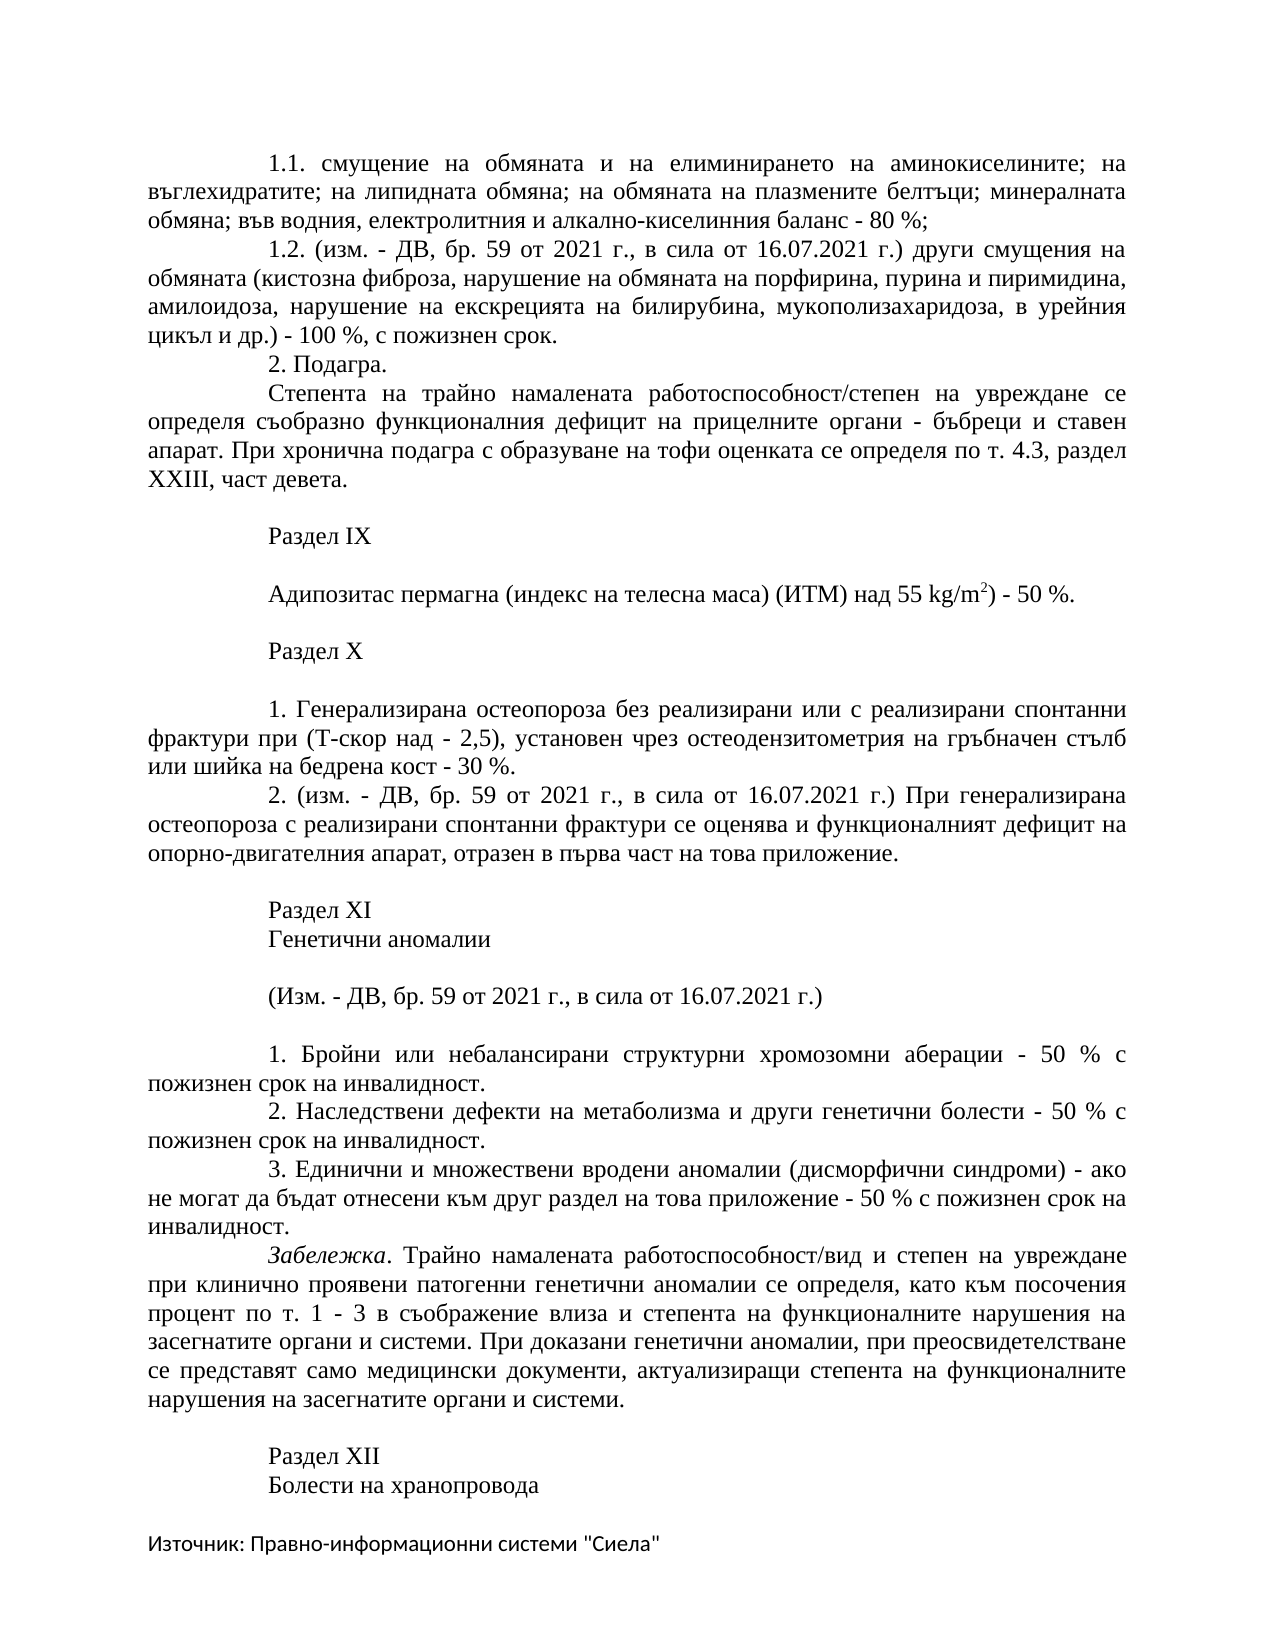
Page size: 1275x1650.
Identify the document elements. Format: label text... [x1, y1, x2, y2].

text 3. Единични и множествени вродени аномалии (дисморфични синдроми) - ако не могат да бъдат отнесени към друг раздел на това приложение - 50 % с пожизнен срок на инвалидност. [148, 1154, 1127, 1240]
text Раздел Х [148, 636, 1127, 665]
text 2. (изм. - ДВ, бр. 59 от 2021 г., в сила от 16.07.2021 г.) При генерализирана остеопороза с реализирани спонтанни фрактури се оценява и функционалният дефицит на опорно-двигателния апарат, отразен в първа част на това приложение. [148, 780, 1127, 866]
text 1. Генерализирана остеопороза без реализирани или с реализирани спонтанни фрактури при (Т-скор над - 2,5), установен чрез остеодензитометрия на гръбначен стълб или шийка на бедрена кост - 30 %. [148, 694, 1127, 780]
text Степента на трайно намалената работоспособност/степен на увреждане се определя съобразно функционалния дефицит на прицелните органи - бъбреци и ставен апарат. При хронична подагра с образуване на тофи оценката се определя по т. 4.3, раздел ХХIII, част девета. [148, 378, 1127, 493]
text Раздел IХ [148, 521, 1127, 550]
text 1.1. смущение на обмяната и на елиминирането на аминокиселините; на въглехидратите; на липидната обмяна; на обмяната на плазмените белтъци; минералната обмяна; във водния, електролитния и алкално-киселинния баланс - 80 %; [148, 148, 1127, 234]
text 1. Бройни или небалансирани структурни хромозомни аберации - 50 % с пожизнен срок на инвалидност. [148, 1039, 1127, 1096]
text Раздел ХI [148, 895, 1127, 924]
text Адипозитас пермагна (индекс на телесна маса) (ИТМ) над 55 kg/m2) - 50 %. [148, 579, 1127, 608]
text Раздел ХII [148, 1441, 1127, 1470]
text Генетични аномалии [148, 924, 1127, 953]
text (Изм. - ДВ, бр. 59 от 2021 г., в сила от 16.07.2021 г.) [148, 981, 1127, 1010]
text Болести на хранопровода [148, 1470, 1127, 1499]
text Забележка. Трайно намалената работоспособност/вид и степен на увреждане при клинично проявени патогенни генетични аномалии се определя, като към посочения процент по т. 1 - 3 в съображение влиза и степента на функционалните нарушения на засегнатите органи и системи. При доказани генетични аномалии, при преосвидетелстване се представят само медицински документи, актуализиращи степента на функционалните нарушения на засегнатите органи и системи. [148, 1240, 1127, 1413]
text 2. Наследствени дефекти на метаболизма и други генетични болести - 50 % с пожизнен срок на инвалидност. [148, 1096, 1127, 1154]
text 2. Подагра. [148, 349, 1127, 378]
text 1.2. (изм. - ДВ, бр. 59 от 2021 г., в сила от 16.07.2021 г.) други смущения на обмяната (кистозна фиброза, нарушение на обмяната на порфирина, пурина и пиримидина, амилоидоза, нарушение на екскрецията на билирубина, мукополизахаридоза, в урейния цикъл и др.) - 100 %, с пожизнен срок. [148, 234, 1127, 349]
